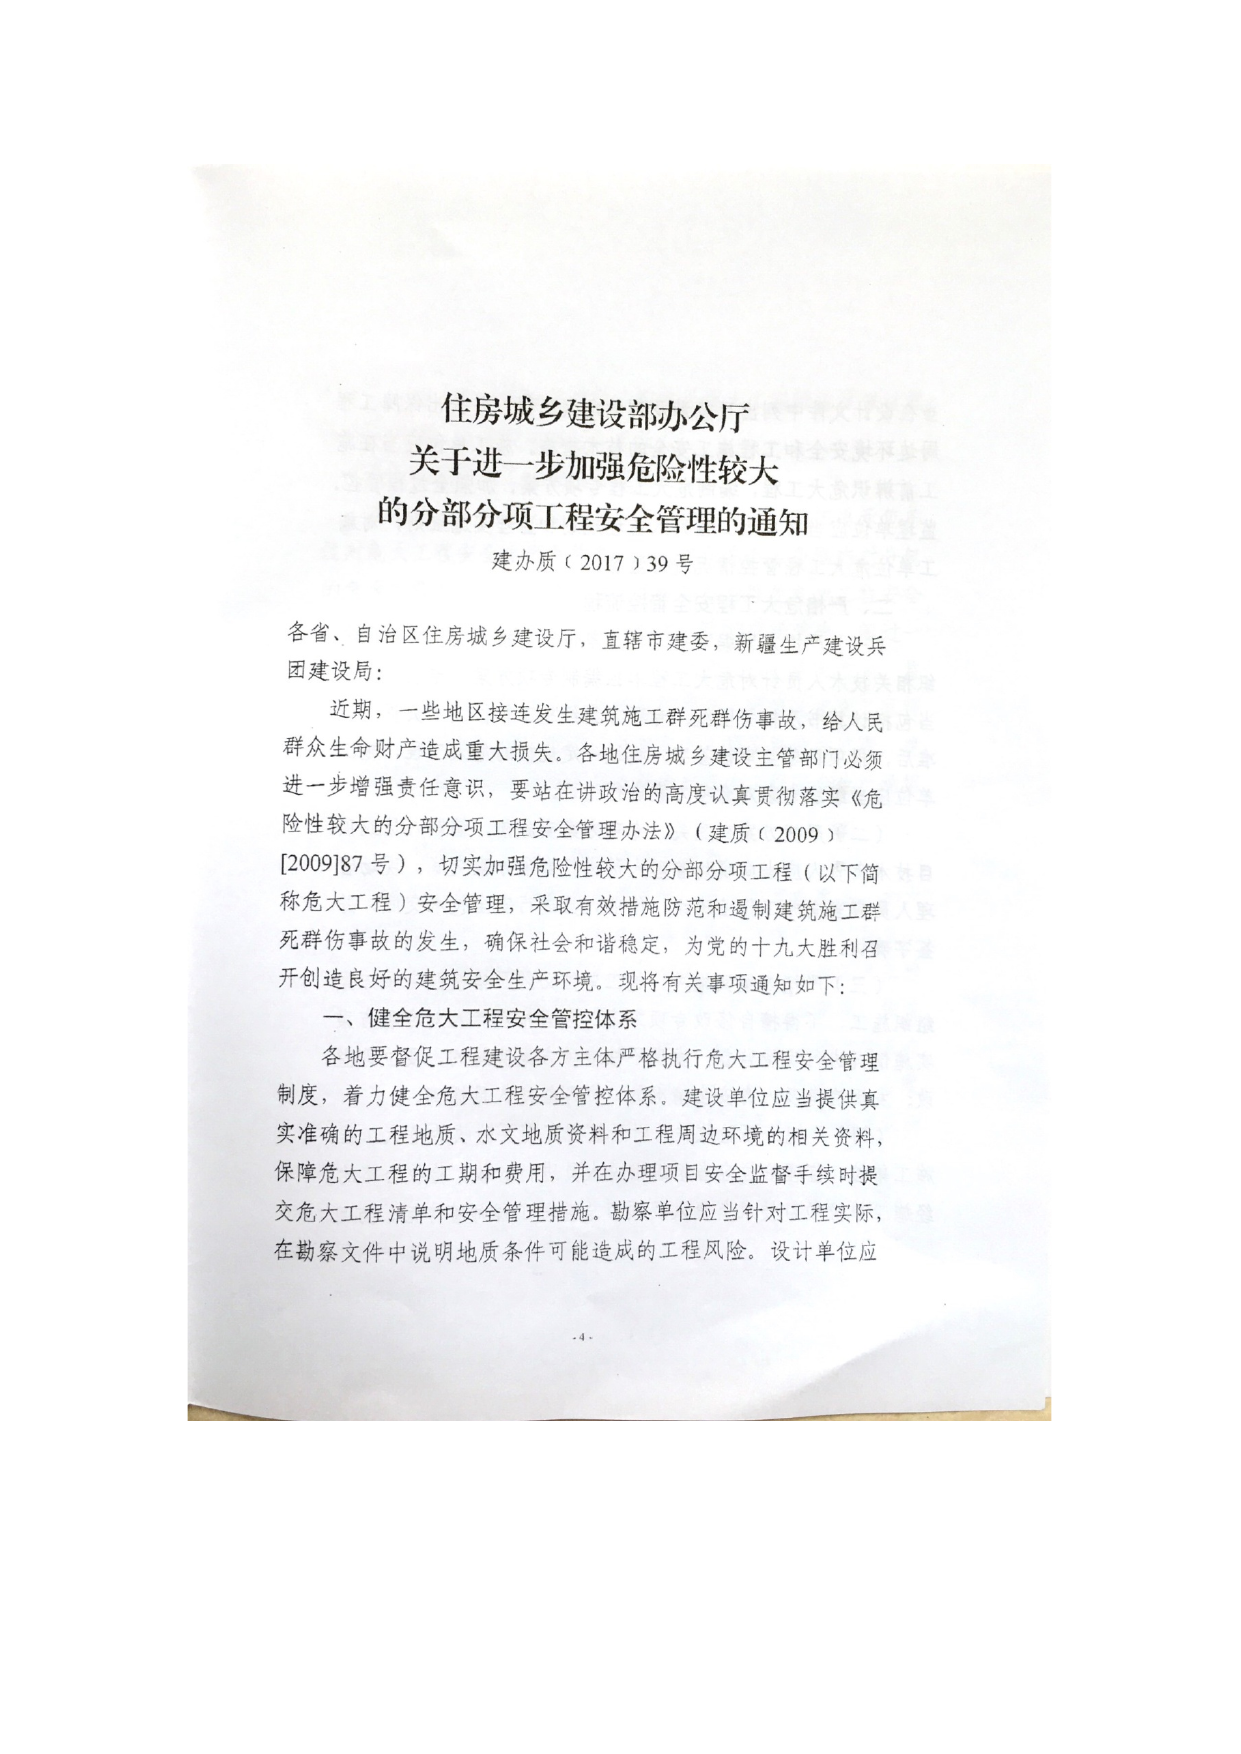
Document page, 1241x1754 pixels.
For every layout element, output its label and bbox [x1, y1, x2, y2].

picture [187, 164, 1052, 1421]
